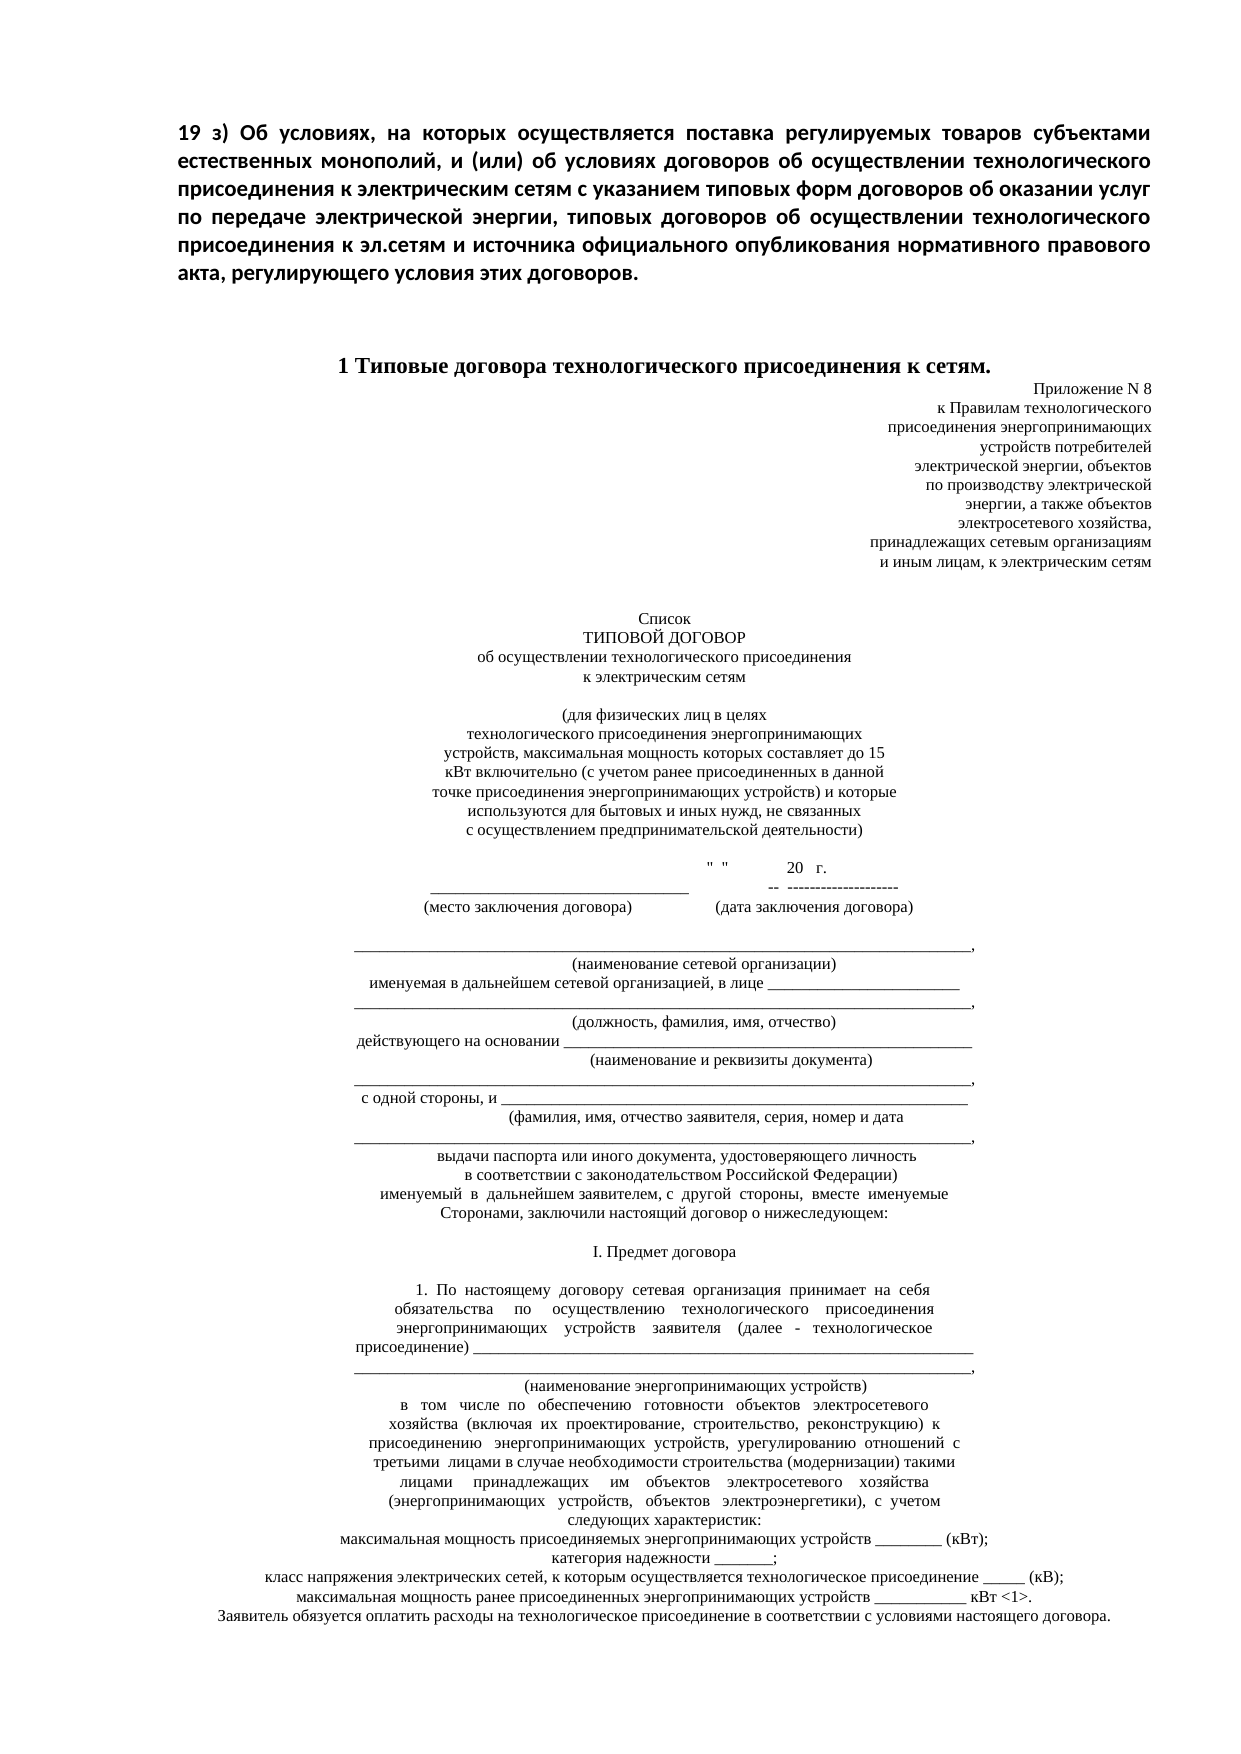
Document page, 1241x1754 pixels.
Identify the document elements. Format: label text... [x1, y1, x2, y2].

text __________________________________________________________________________, [177, 1126, 1152, 1146]
text ТИПОВОЙ ДОГОВОР [177, 628, 1152, 647]
text __________________________________________________________________________, [177, 1356, 1152, 1376]
text к электрическим сетям [177, 666, 1152, 686]
text (энергопринимающих устройств, объектов электроэнергетики), с учетом [177, 1491, 1152, 1510]
text 1. По настоящему договору сетевая организация принимает на себя [177, 1280, 1152, 1299]
text обязательства по осуществлению технологического присоединения [177, 1299, 1152, 1318]
text принадлежащих сетевым организациям [177, 532, 1152, 551]
text именуемая в дальнейшем сетевой организацией, в лице _______________________ [177, 973, 1152, 992]
text с одной стороны, и ________________________________________________________ [177, 1088, 1152, 1107]
text _______________________________ -- -------------------- [177, 877, 1152, 896]
text I. Предмет договора [177, 1241, 1152, 1261]
text следующих характеристик: [177, 1510, 1152, 1529]
text (место заключения договора) (дата заключения договора) [177, 896, 1152, 916]
text выдачи паспорта или иного документа, удостоверяющего личность [177, 1146, 1152, 1165]
text технологического присоединения энергопринимающих [177, 724, 1152, 743]
text __________________________________________________________________________, [177, 935, 1152, 954]
text действующего на основании _________________________________________________ [177, 1031, 1152, 1050]
text 19 з) Об условиях, на которых осуществляется поставка регулируемых товаров субъектами естественных монополий, и (или) об условиях договоров об осуществлении технологического присоединения к электрическим сетям с указанием типовых форм договоров об оказании услуг по передаче электрической энергии, типовых договоров об осуществлении технологического присоединения к эл.сетям и источника официального опубликования нормативного правового акта, регулирующего условия этих договоров. [177, 118, 1152, 286]
text категория надежности _______; [177, 1548, 1152, 1567]
text устройств потребителей [177, 436, 1152, 456]
text лицами принадлежащих им объектов электросетевого хозяйства [177, 1471, 1152, 1491]
text присоединения энергопринимающих [177, 417, 1152, 436]
text класс напряжения электрических сетей, к которым осуществляется технологическое присоединение _____ (кВ); [177, 1567, 1152, 1586]
text в том числе по обеспечению готовности объектов электросетевого [177, 1395, 1152, 1414]
text энергопринимающих устройств заявителя (далее - технологическое [177, 1318, 1152, 1337]
text к Правилам технологического [177, 398, 1152, 417]
text (наименование сетевой организации) [177, 954, 1152, 973]
text именуемый в дальнейшем заявителем, с другой стороны, вместе именуемые [177, 1184, 1152, 1203]
text (фамилия, имя, отчество заявителя, серия, номер и дата [177, 1107, 1152, 1126]
text (должность, фамилия, имя, отчество) [177, 1011, 1152, 1031]
text Сторонами, заключили настоящий договор о нижеследующем: [177, 1203, 1152, 1222]
text Список [177, 609, 1152, 628]
text Заявитель обязуется оплатить расходы на технологическое присоединение в соответствии с условиями настоящего договора. [177, 1606, 1152, 1625]
text " " 20 г. [177, 858, 1152, 877]
text максимальная мощность присоединяемых энергопринимающих устройств ________ (кВт); [177, 1529, 1152, 1548]
text Приложение N 8 [177, 379, 1152, 398]
text (для физических лиц в целях [177, 705, 1152, 724]
text в соответствии с законодательством Российской Федерации) [177, 1165, 1152, 1184]
text присоединение) ____________________________________________________________ [177, 1337, 1152, 1356]
text с осуществлением предпринимательской деятельности) [177, 820, 1152, 839]
text и иным лицам, к электрическим сетям [177, 551, 1152, 571]
text (наименование и реквизиты документа) [177, 1050, 1152, 1069]
text присоединению энергопринимающих устройств, урегулированию отношений с [177, 1433, 1152, 1452]
text третьими лицами в случае необходимости строительства (модернизации) такими [177, 1452, 1152, 1471]
text максимальная мощность ранее присоединенных энергопринимающих устройств ___________ кВт <1>. [177, 1586, 1152, 1606]
text устройств, максимальная мощность которых составляет до 15 [177, 743, 1152, 762]
text электросетевого хозяйства, [177, 513, 1152, 532]
text кВт включительно (с учетом ранее присоединенных в данной [177, 762, 1152, 781]
text электрической энергии, объектов [177, 456, 1152, 475]
text хозяйства (включая их проектирование, строительство, реконструкцию) к [177, 1414, 1152, 1433]
text 1 Типовые договора технологического присоединения к сетям. [177, 353, 1152, 379]
text (наименование энергопринимающих устройств) [177, 1376, 1152, 1395]
text __________________________________________________________________________, [177, 992, 1152, 1011]
text __________________________________________________________________________, [177, 1069, 1152, 1088]
text по производству электрической [177, 475, 1152, 494]
text энергии, а также объектов [177, 494, 1152, 513]
text используются для бытовых и иных нужд, не связанных [177, 801, 1152, 820]
text об осуществлении технологического присоединения [177, 647, 1152, 666]
text точке присоединения энергопринимающих устройств) и которые [177, 781, 1152, 801]
